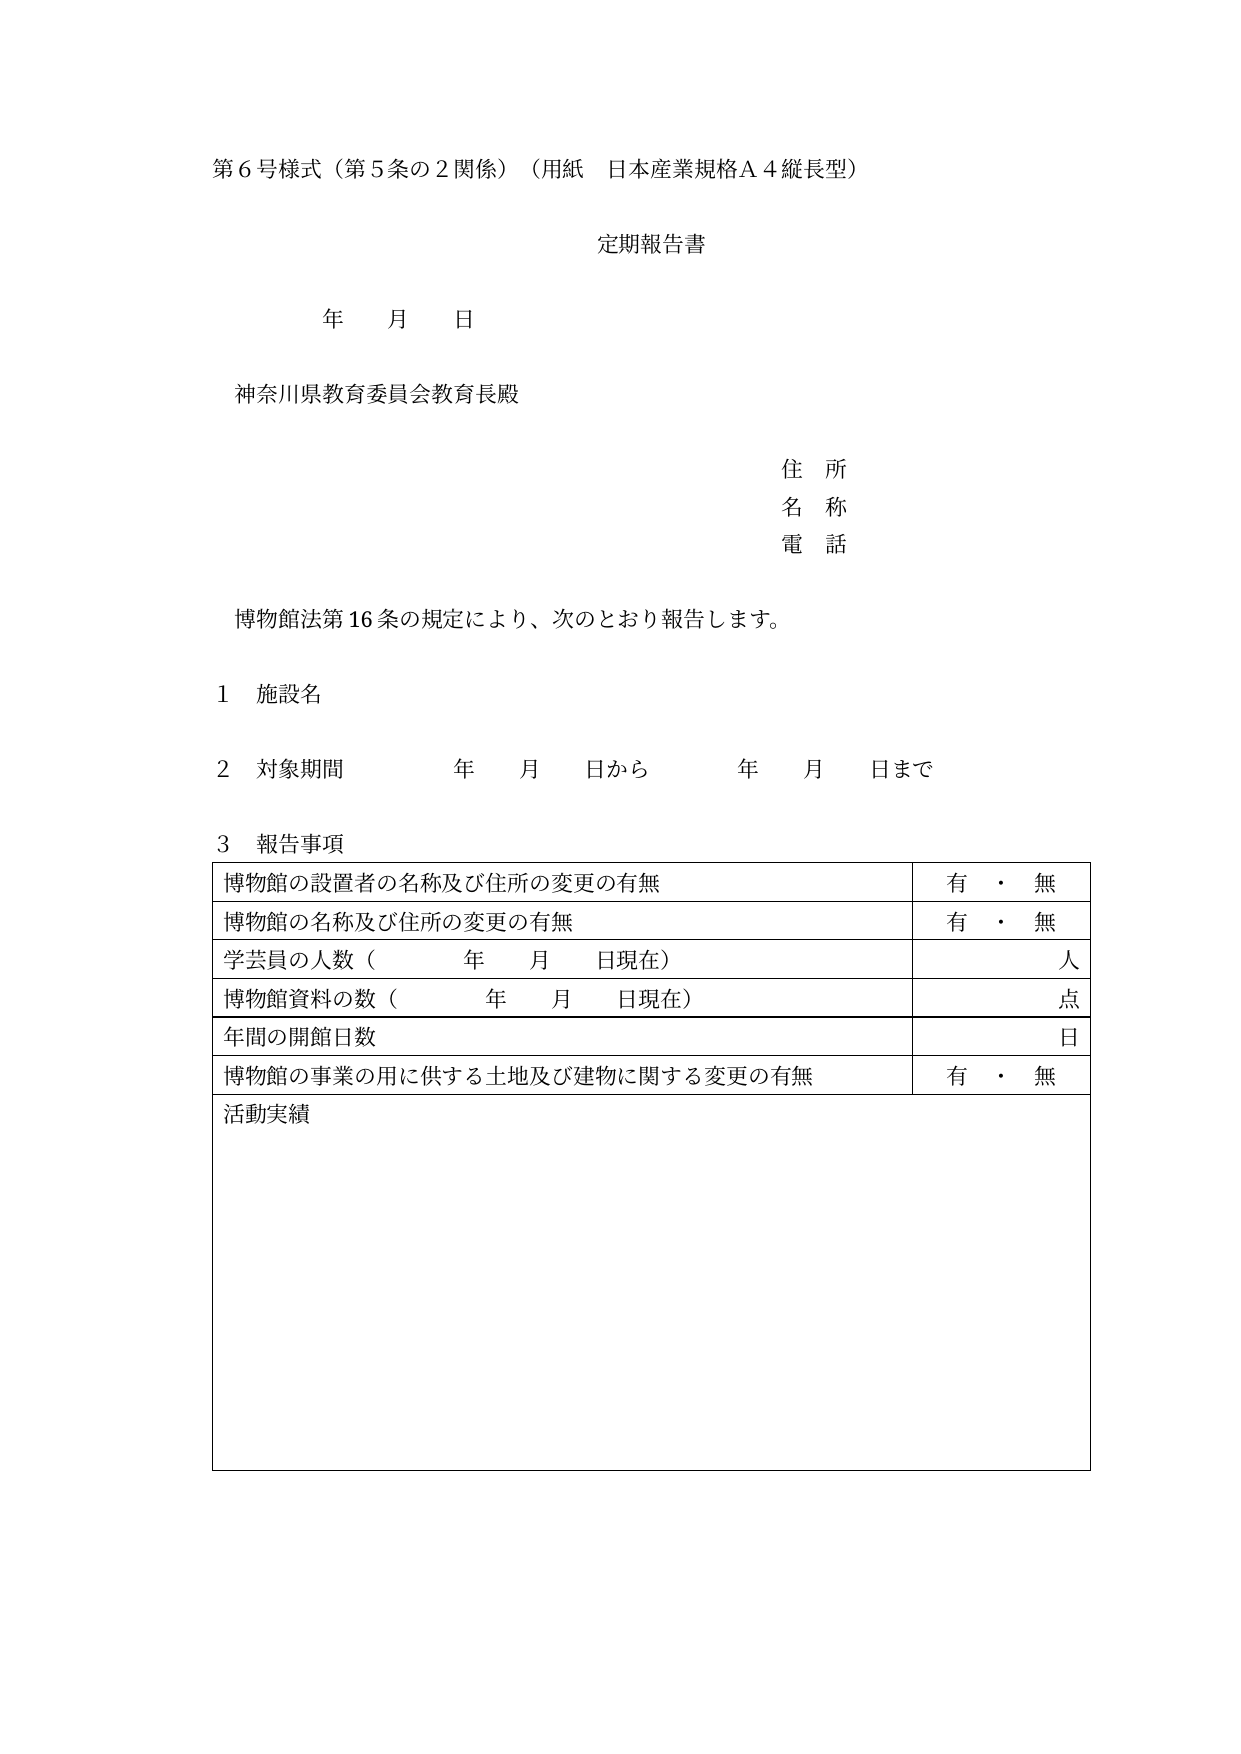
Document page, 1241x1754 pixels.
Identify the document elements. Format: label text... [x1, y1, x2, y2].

table_cell 活動実績 [213, 1095, 1090, 1469]
table_cell 点 [913, 979, 1090, 1016]
text 名 称 [213, 487, 1090, 525]
text ３ 報告事項 [213, 825, 1090, 862]
text 電 話 [213, 525, 1090, 562]
table_cell 有 ・ 無 [913, 902, 1090, 939]
text 住 所 [213, 450, 1090, 487]
text 定期報告書 [213, 225, 1090, 262]
text 神奈川県教育委員会教育長殿 [213, 375, 1090, 412]
table_cell 博物館の事業の用に供する土地及び建物に関する変更の有無 [213, 1056, 912, 1093]
text １ 施設名 [213, 675, 1090, 712]
table_cell 有 ・ 無 [913, 1056, 1090, 1093]
table_cell 博物館の名称及び住所の変更の有無 [213, 902, 912, 939]
table_cell 博物館資料の数（ 年 月 日現在） [213, 979, 912, 1016]
table_cell 学芸員の人数（ 年 月 日現在） [213, 940, 912, 978]
table_header 博物館の設置者の名称及び住所の変更の有無 [213, 863, 912, 901]
table_cell 人 [913, 940, 1090, 978]
text 第６号様式（第５条の２関係）（用紙 日本産業規格Ａ４縦長型） [213, 150, 1090, 187]
text ２ 対象期間 年 月 日から 年 月 日まで [213, 750, 1090, 787]
table_header 有 ・ 無 [913, 863, 1090, 901]
table_cell 日 [913, 1018, 1090, 1055]
text 年 月 日 [213, 300, 1003, 337]
table_cell 年間の開館日数 [213, 1018, 912, 1055]
text 博物館法第16条の規定により、次のとおり報告します。 [213, 600, 1090, 637]
